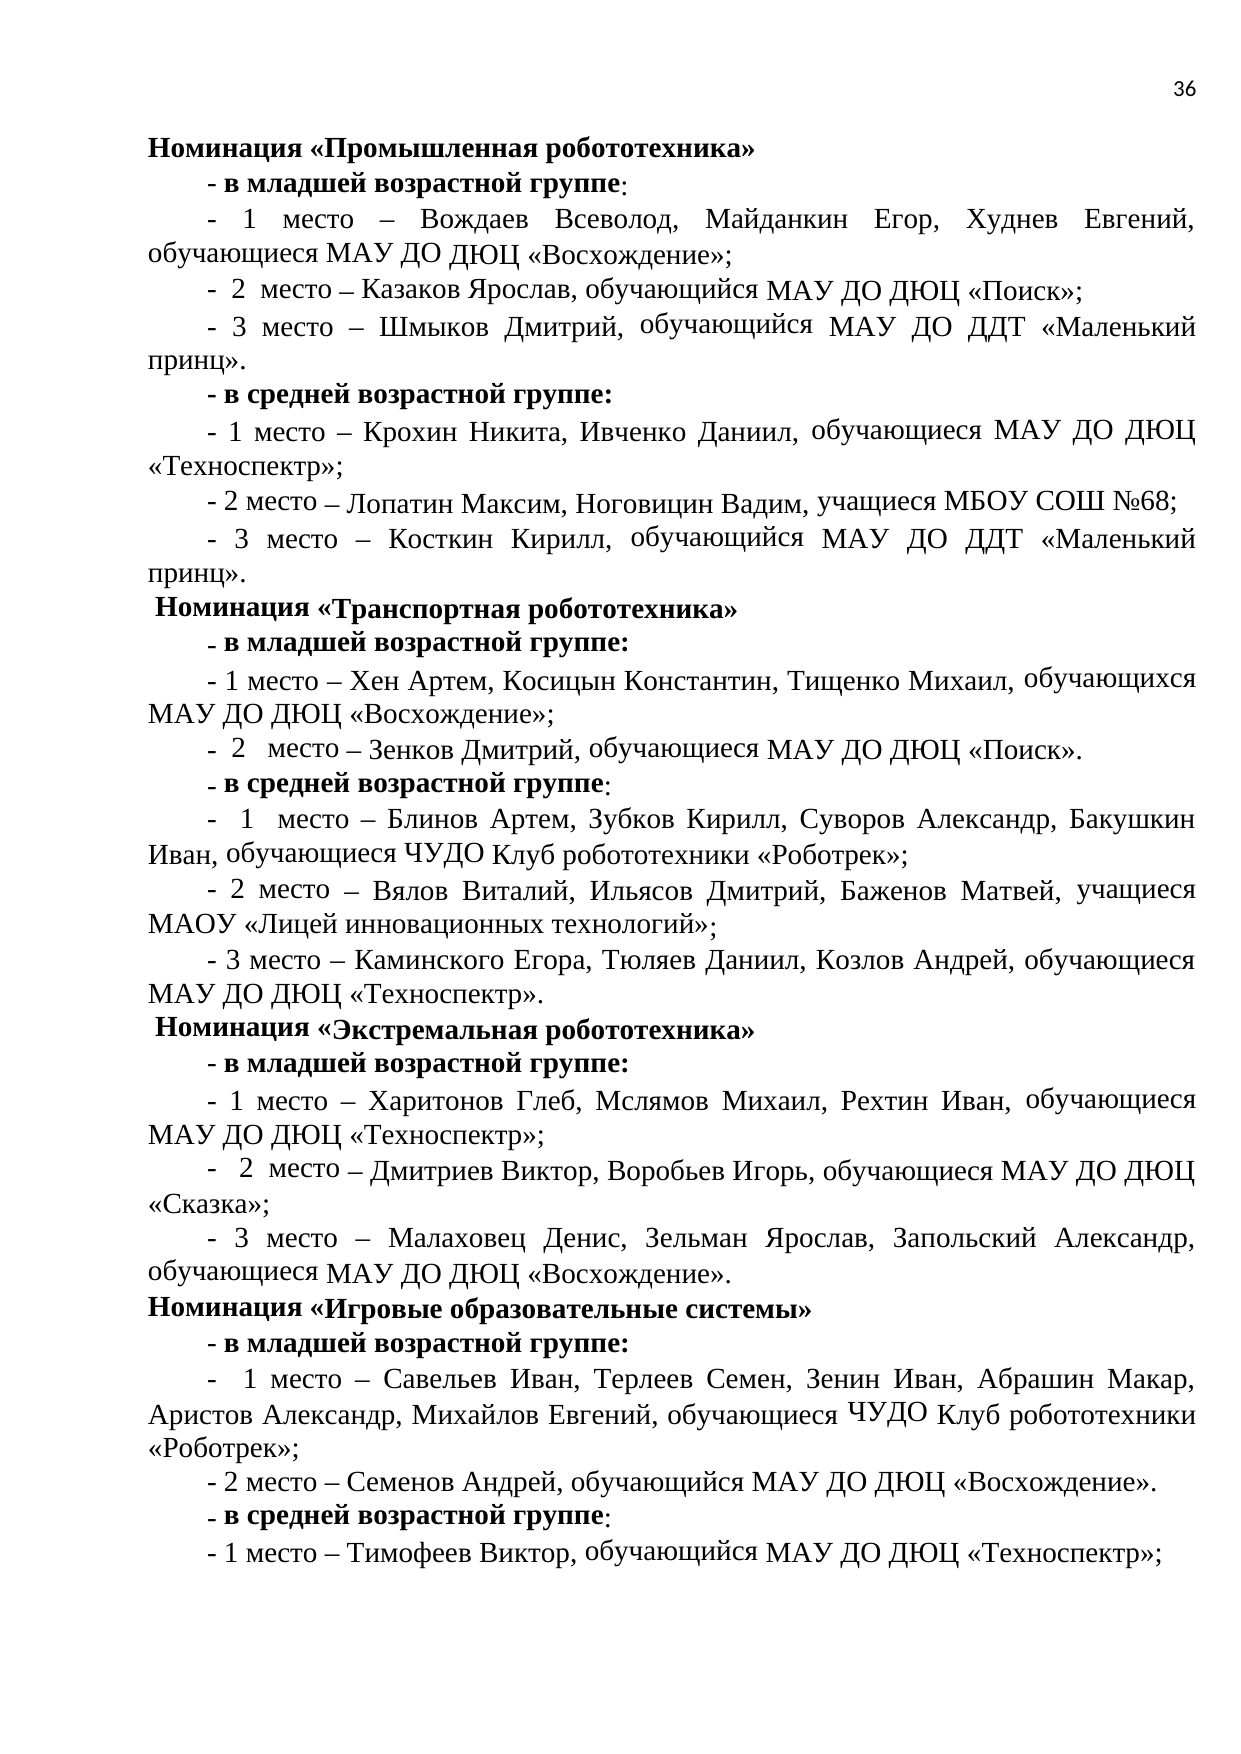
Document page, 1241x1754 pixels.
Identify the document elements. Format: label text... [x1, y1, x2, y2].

text Номинация «Промышленная робототехника» [148, 130, 1196, 166]
text - 2 место – Дмитриев Виктор, Воробьев Игорь, обучающиеся МАУ ДО ДЮЦ «Сказка»; [148, 1151, 1196, 1220]
text - 1 место – Тимофеев Виктор, обучающийся МАУ ДО ДЮЦ «Техноспектр»; [148, 1533, 1196, 1569]
text - в средней возрастной группе: [148, 376, 1196, 412]
text - 3 место – Малаховец Денис, Зельман Ярослав, Запольский Александр, обучающиеся МАУ ДО ДЮЦ «Восхождение». [148, 1220, 1196, 1289]
text - 3 место – Шмыков Дмитрий, обучающийся МАУ ДО ДДТ «Маленький принц». [148, 307, 1196, 376]
text - 3 место – Косткин Кирилл, обучающийся МАУ ДО ДДТ «Маленький принц». [148, 519, 1196, 589]
text - в средней возрастной группе: [148, 1497, 1196, 1533]
text - 1 место – Вождаев Всеволод, Майданкин Егор, Худнев Евгений, обучающиеся МАУ ДО ДЮЦ «Восхождение»; [148, 201, 1196, 271]
text - 2 место – Вялов Виталий, Ильясов Дмитрий, Баженов Матвей, учащиеся МАОУ «Лицей инновационных технологий»; [148, 871, 1196, 942]
text Номинация «Экстремальная робототехника» [148, 1009, 1196, 1045]
text - 2 место – Лопатин Максим, Ноговицин Вадим, учащиеся МБОУ СОШ №68; [148, 483, 1196, 519]
text - 1 место – Крохин Никита, Ивченко Даниил, обучающиеся МАУ ДО ДЮЦ «Техноспектр»; [148, 412, 1196, 483]
text - в младшей возрастной группе: [148, 624, 1196, 660]
text Номинация «Игровые образовательные системы» [148, 1289, 1196, 1325]
text - в средней возрастной группе: [148, 766, 1196, 801]
text - в младшей возрастной группе: [148, 1325, 1196, 1361]
text - в младшей возрастной группе: [148, 166, 1196, 201]
text - 1 место – Хен Артем, Косицын Константин, Тищенко Михаил, обучающихся МАУ ДО ДЮЦ «Восхождение»; [148, 660, 1196, 730]
text - в младшей возрастной группе: [148, 1045, 1196, 1081]
text - 1 место – Савельев Иван, Терлеев Семен, Зенин Иван, Абрашин Макар, Аристов Александр, Михайлов Евгений, обучающиеся ЧУДО Клуб робототехники «Роботрек»; [148, 1361, 1196, 1464]
text - 3 место – Каминского Егора, Тюляев Даниил, Козлов Андрей, обучающиеся МАУ ДО ДЮЦ «Техноспектр». [148, 942, 1196, 1009]
text - 2 место – Семенов Андрей, обучающийся МАУ ДО ДЮЦ «Восхождение». [148, 1464, 1196, 1497]
text - 2 место – Зенков Дмитрий, обучающиеся МАУ ДО ДЮЦ «Поиск». [148, 730, 1196, 766]
text - 2 место – Казаков Ярослав, обучающийся МАУ ДО ДЮЦ «Поиск»; [148, 271, 1196, 307]
text Номинация «Транспортная робототехника» [148, 589, 1196, 624]
text - 1 место – Блинов Артем, Зубков Кирилл, Суворов Александр, Бакушкин Иван, обучающиеся ЧУДО Клуб робототехники «Роботрек»; [148, 801, 1196, 871]
text - 1 место – Харитонов Глеб, Мслямов Михаил, Рехтин Иван, обучающиеся МАУ ДО ДЮЦ «Техноспектр»; [148, 1081, 1196, 1151]
